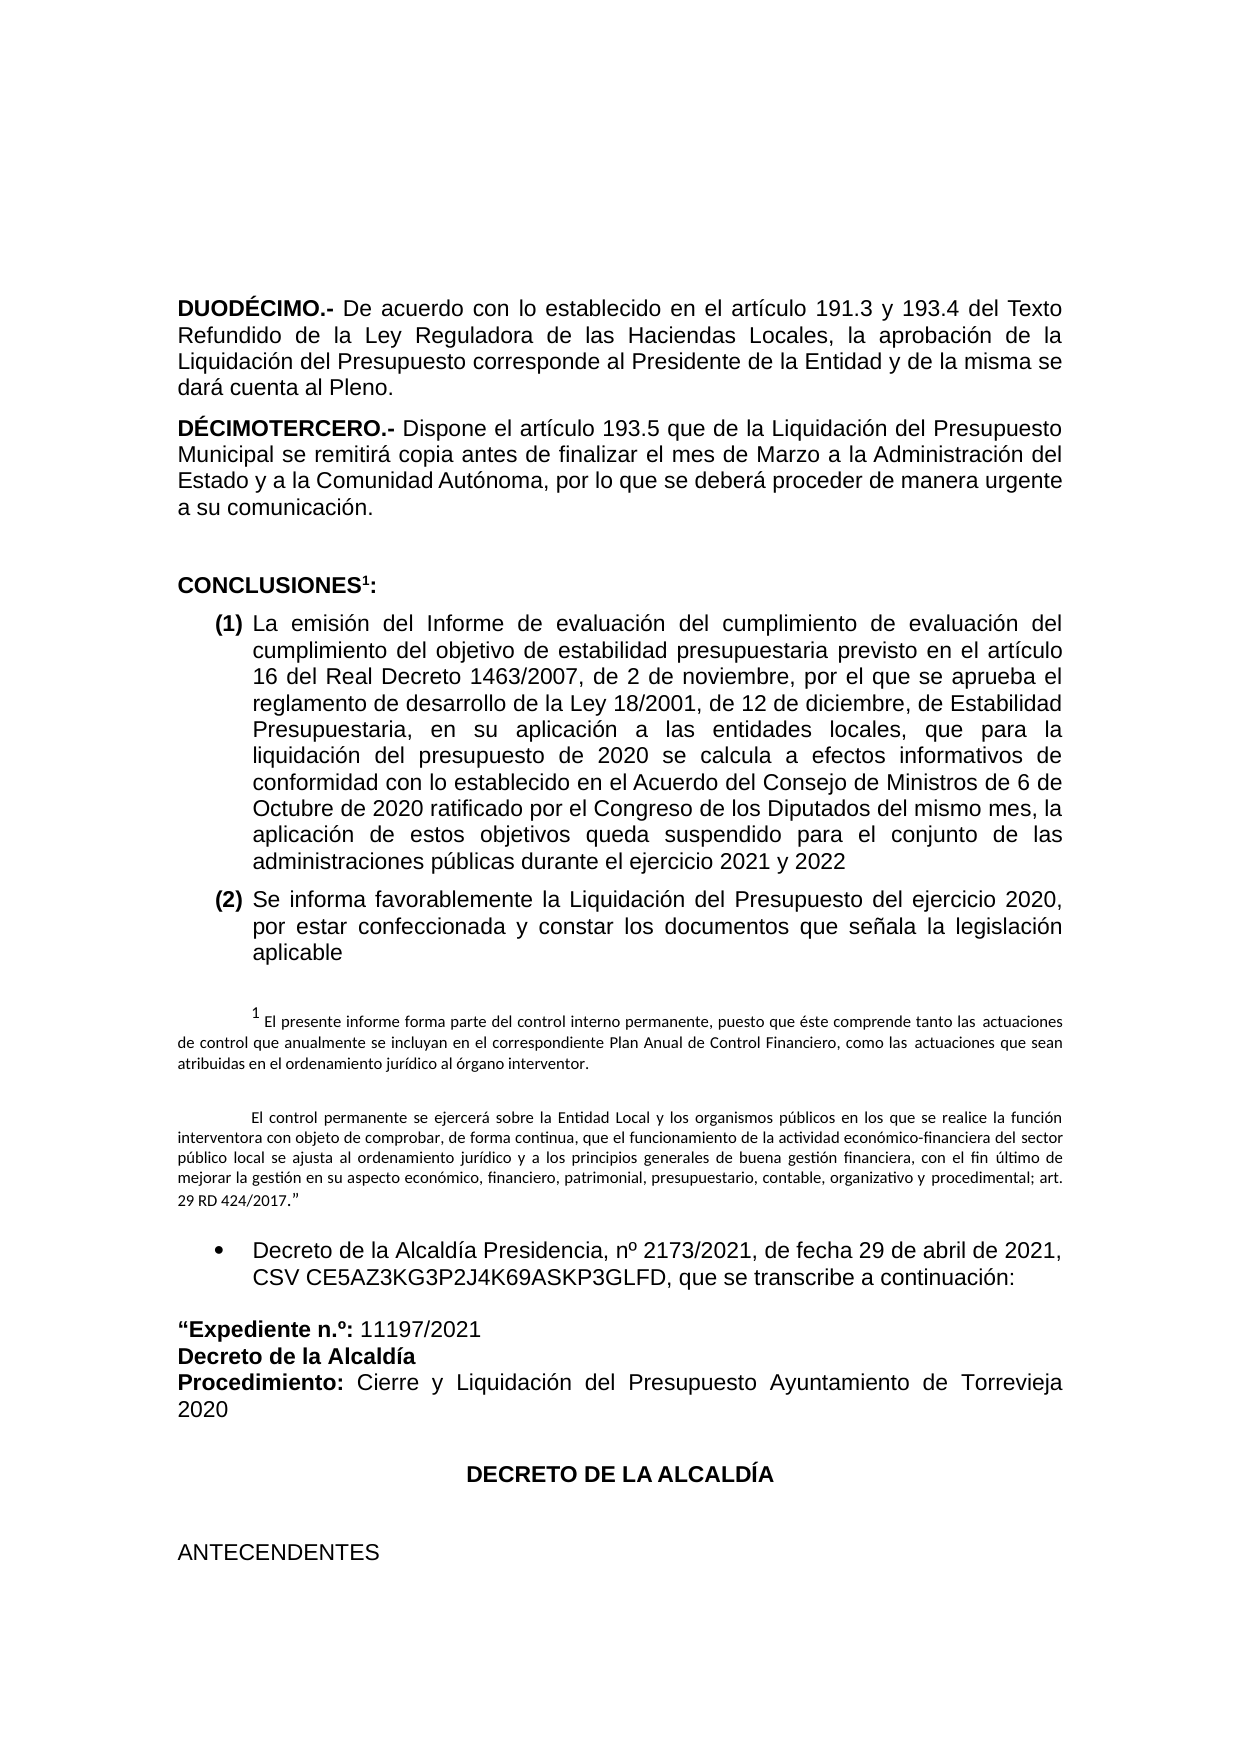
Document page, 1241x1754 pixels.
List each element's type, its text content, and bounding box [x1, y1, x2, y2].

text El control permanente se ejercerá sobre la Entidad Local y los organismos públicos en los que se realice la función interventora con objeto de comprobar, de forma continua, que el funcionamiento de la actividad económico-financiera del sector público local se ajusta al ordenamiento jurídico y a los principios generales de buena gestión financiera, con el fin último de mejorar la gestión en su aspecto económico, financiero, patrimonial, presupuestario, contable, organizativo y procedimental; art. 29 RD 424/2017.” [177, 1107, 1063, 1211]
text DECRETO DE LA ALCALDÍA [177, 1461, 1063, 1487]
text DUODÉCIMO.- De acuerdo con lo establecido en el artículo 191.3 y 193.4 del Texto Refundido de la Ley Reguladora de las Haciendas Locales, la aprobación de la Liquidación del Presupuesto corresponde al Presidente de la Entidad y de la misma se dará cuenta al Pleno. [177, 295, 1063, 401]
list Se informa favorablemente la Liquidación del Presupuesto del ejercicio 2020, por estar confeccionada y constar los documentos que señala la legislación aplicable [215, 886, 1063, 966]
list Decreto de la Alcaldía Presidencia, nº 2173/2021, de fecha 29 de abril de 2021, CSV CE5AZ3KG3P2J4K69ASKP3GLFD, que se transcribe a continuación: [215, 1237, 1063, 1290]
text Procedimiento: Cierre y Liquidación del Presupuesto Ayuntamiento de Torrevieja 2020 [177, 1369, 1063, 1422]
text DÉCIMOTERCERO.- Dispone el artículo 193.5 que de la Liquidación del Presupuesto Municipal se remitirá copia antes de finalizar el mes de Marzo a la Administración del Estado y a la Comunidad Autónoma, por lo que se deberá proceder de manera urgente a su comunicación. [177, 415, 1063, 520]
list La emisión del Informe de evaluación del cumplimiento de evaluación del cumplimiento del objetivo de estabilidad presupuestaria previsto en el artículo 16 del Real Decreto 1463/2007, de 2 de noviembre, por el que se aprueba el reglamento de desarrollo de la Ley 18/2001, de 12 de diciembre, de Estabilidad Presupuestaria, en su aplicación a las entidades locales, que para la liquidación del presupuesto de 2020 se calcula a efectos informativos de conformidad con lo establecido en el Acuerdo del Consejo de Ministros de 6 de Octubre de 2020 ratificado por el Congreso de los Diputados del mismo mes, la aplicación de estos objetivos queda suspendido para el conjunto de las administraciones públicas durante el ejercicio 2021 y 2022 [215, 610, 1063, 874]
text “Expediente n.º: 11197/2021 [177, 1316, 1063, 1343]
text ANTECENDENTES [177, 1538, 1063, 1565]
text CONCLUSIONES1: [177, 572, 1063, 598]
text 1 El presente informe forma parte del control interno permanente, puesto que éste comprende tanto las actuaciones de control que anualmente se incluyan en el correspondiente Plan Anual de Control Financiero, como las actuaciones que sean atribuidas en el ordenamiento jurídico al órgano interventor. [177, 1002, 1063, 1073]
text Decreto de la Alcaldía [177, 1343, 1063, 1369]
